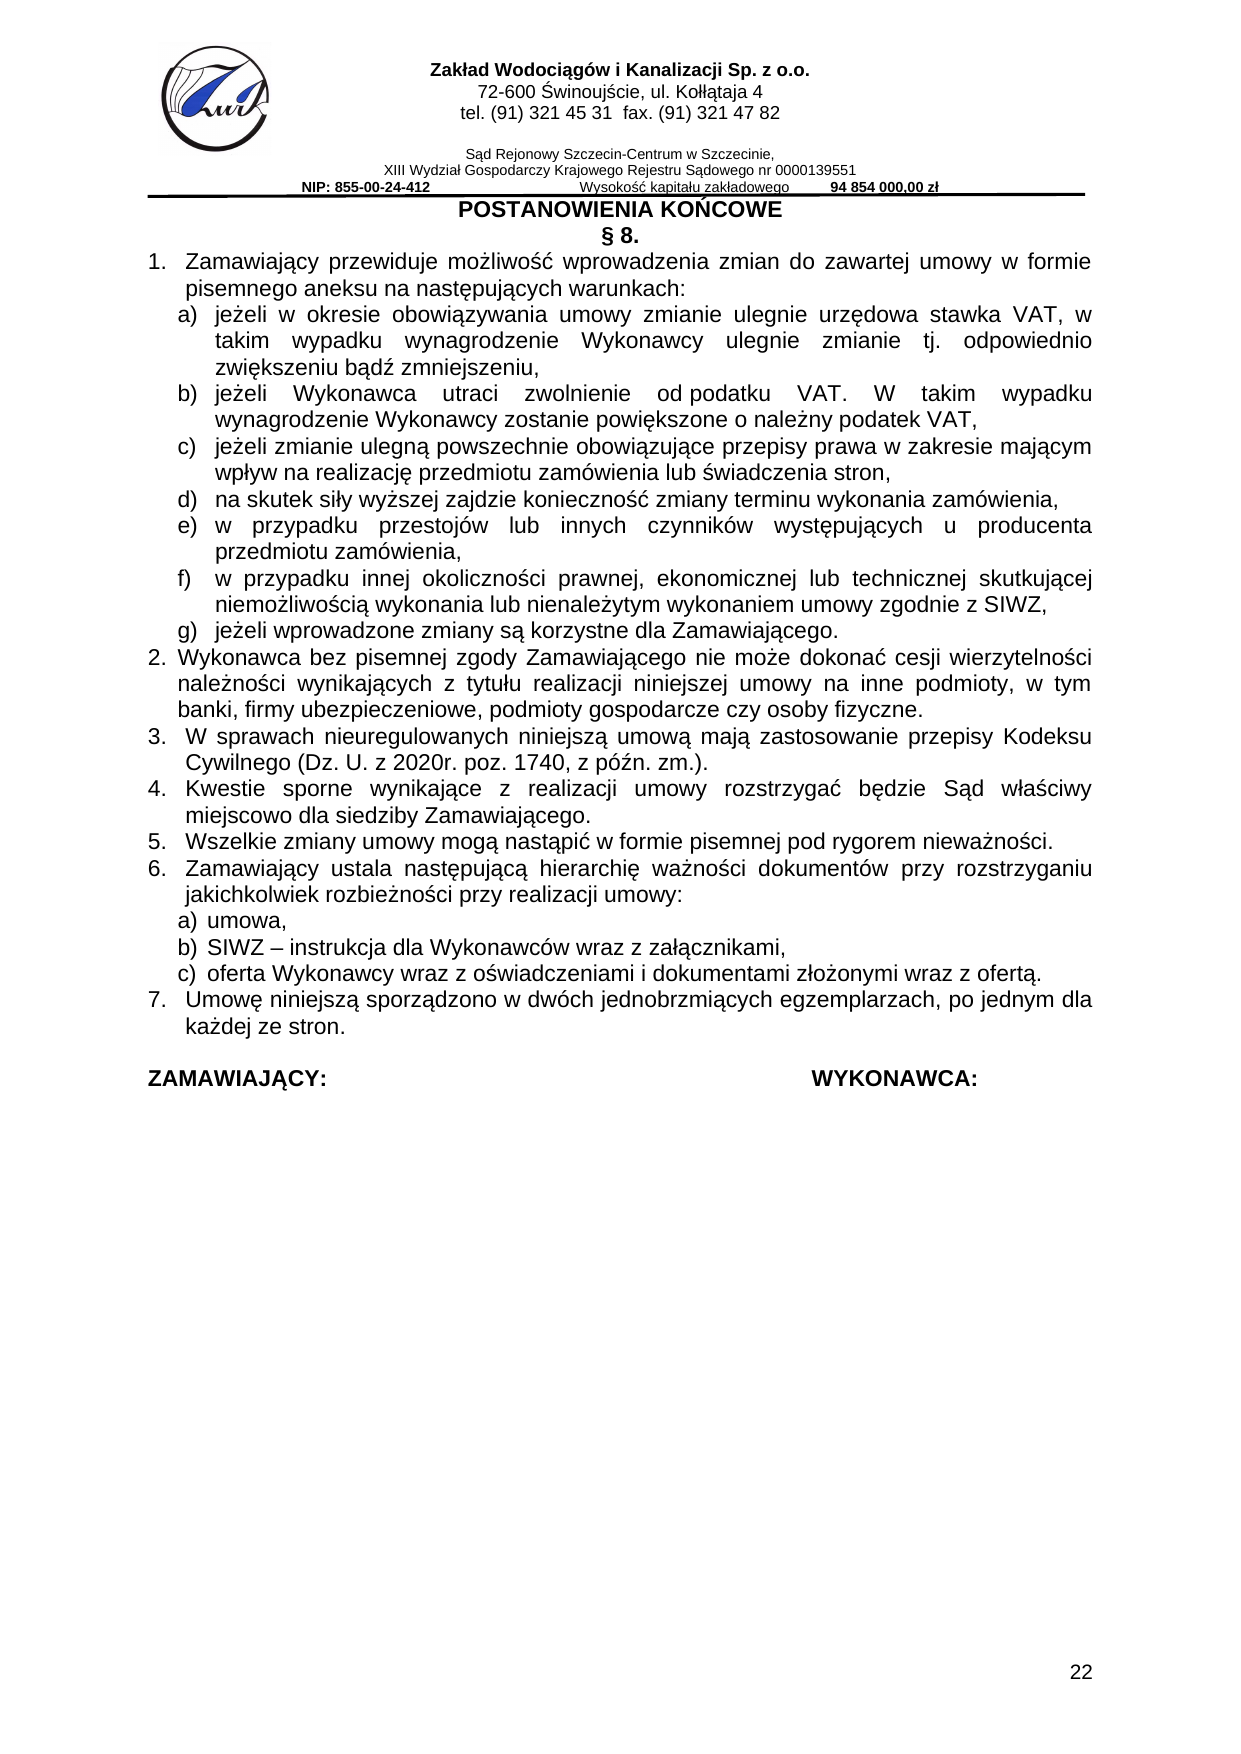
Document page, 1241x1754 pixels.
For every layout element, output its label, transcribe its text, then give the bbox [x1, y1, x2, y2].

list Zamawiający ustala następującą hierarchię ważności dokumentów przy rozstrzyganiu jakichkolwiek rozbieżności przy realizacji umowy: [148, 854, 1092, 907]
list W sprawach nieuregulowanych niniejszą umową mają zastosowanie przepisy Kodeksu Cywilnego (Dz. U. z 2020r. poz. 1740, z późn. zm.). [148, 723, 1092, 775]
list SIWZ – instrukcja dla Wykonawców wraz z załącznikami, [177, 933, 1092, 960]
list Umowę niniejszą sporządzono w dwóch jednobrzmiących egzemplarzach, po jednym dla każdej ze stron. [148, 986, 1092, 1039]
list Zamawiający przewiduje możliwość wprowadzenia zmian do zawartej umowy w formie pisemnego aneksu na następujących warunkach: [148, 248, 1092, 301]
list jeżeli wprowadzone zmiany są korzystne dla Zamawiającego. [177, 617, 1092, 644]
list oferta Wykonawcy wraz z oświadczeniami i dokumentami złożonymi wraz z ofertą. [177, 960, 1092, 986]
list w przypadku innej okoliczności prawnej, ekonomicznej lub technicznej skutkującej niemożliwością wykonania lub nienależytym wykonaniem umowy zgodnie z SIWZ, [177, 564, 1092, 617]
text § 8. [148, 222, 1092, 248]
list Kwestie sporne wynikające z realizacji umowy rozstrzygać będzie Sąd właściwy miejscowo dla siedziby Zamawiającego. [148, 775, 1092, 828]
list na skutek siły wyższej zajdzie konieczność zmiany terminu wykonania zamówienia, [177, 486, 1092, 512]
list Wykonawca bez pisemnej zgody Zamawiającego nie może dokonać cesji wierzytelności należności wynikających z tytułu realizacji niniejszej umowy na inne podmioty, w tym banki, firmy ubezpieczeniowe, podmioty gospodarcze czy osoby fizyczne. [148, 644, 1092, 723]
subtitle POSTANOWIENIA KOŃCOWE [148, 196, 1092, 222]
list jeżeli w okresie obowiązywania umowy zmianie ulegnie urzędowa stawka VAT, w takim wypadku wynagrodzenie Wykonawcy ulegnie zmianie tj. odpowiednio zwiększeniu bądź zmniejszeniu, [177, 301, 1092, 380]
list jeżeli Wykonawca utraci zwolnienie od podatku VAT. W takim wypadku wynagrodzenie Wykonawcy zostanie powiększone o należny podatek VAT, [177, 380, 1092, 433]
picture [158, 42, 272, 156]
list Wszelkie zmiany umowy mogą nastąpić w formie pisemnej pod rygorem nieważności. [148, 828, 1092, 854]
list umowa, [177, 907, 1092, 933]
list jeżeli zmianie ulegną powszechnie obowiązujące przepisy prawa w zakresie mającym wpływ na realizację przedmiotu zamówienia lub świadczenia stron, [177, 433, 1092, 486]
list w przypadku przestojów lub innych czynników występujących u producenta przedmiotu zamówienia, [177, 512, 1092, 564]
text ZAMAWIAJĄCY: WYKONAWCA: [148, 1065, 1092, 1092]
